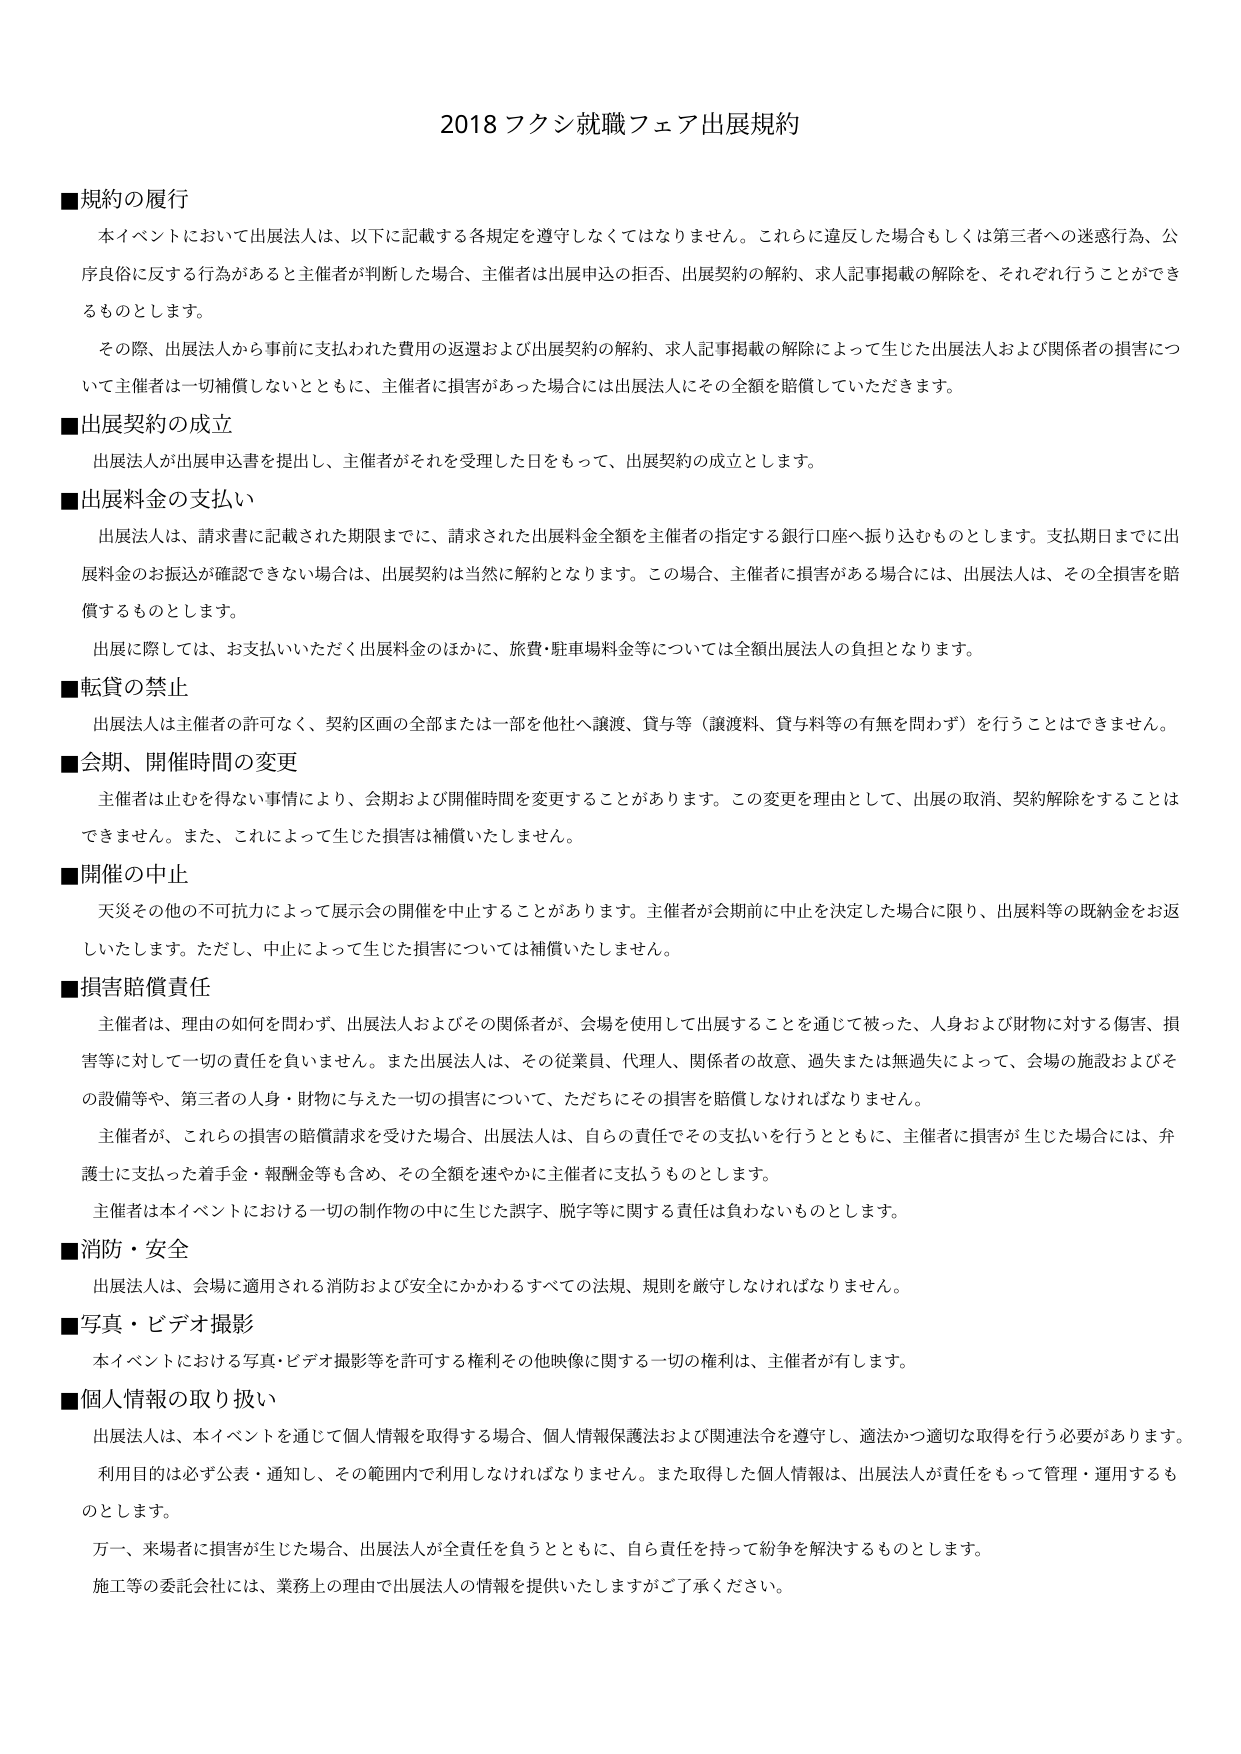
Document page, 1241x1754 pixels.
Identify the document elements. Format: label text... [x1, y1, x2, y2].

text 万一、来場者に損害が生じた場合、出展法人が全責任を負うとともに、自ら責任を持って紛争を解決するものとします。 [59, 1529, 1181, 1567]
text 本イベントにおける写真･ビデオ撮影等を許可する権利その他映像に関する一切の権利は、主催者が有します。 [59, 1342, 1181, 1379]
text 主催者は本イベントにおける一切の制作物の中に生じた誤字、脱字等に関する責任は負わないものとします。 [59, 1192, 1181, 1229]
text ■規約の履行 [59, 179, 1181, 217]
text 出展法人は、会場に適用される消防および安全にかかわるすべての法規、規則を厳守しなければなりません。 [59, 1267, 1181, 1304]
text 主催者が、これらの損害の賠償請求を受けた場合、出展法人は、自らの責任でその支払いを行うとともに、主催者に損害が 生じた場合には、弁護士に支払った着手金・報酬金等も含め、その全額を速やかに主催者に支払うものとします。 [81, 1117, 1181, 1192]
text 2018フクシ就職フェア出展規約 [59, 104, 1181, 142]
text ■出展契約の成立 [59, 404, 1181, 442]
text その際、出展法人から事前に支払われた費用の返還および出展契約の解約、求人記事掲載の解除によって生じた出展法人および関係者の損害について主催者は一切補償しないとともに、主催者に損害があった場合には出展法人にその全額を賠償していただきます。 [81, 329, 1181, 404]
text ■転貸の禁止 [59, 667, 1181, 704]
text ■出展料金の支払い [59, 479, 1181, 517]
text 施工等の委託会社には、業務上の理由で出展法人の情報を提供いたしますがご了承ください。 [59, 1567, 1181, 1604]
text 出展法人は、請求書に記載された期限までに、請求された出展料金全額を主催者の指定する銀行口座へ振り込むものとします。支払期日までに出展料金のお振込が確認できない場合は、出展契約は当然に解約となります。この場合、主催者に損害がある場合には、出展法人は、その全損害を賠償するものとします。 [81, 517, 1181, 629]
text 本イベントにおいて出展法人は、以下に記載する各規定を遵守しなくてはなりません。これらに違反した場合もしくは第三者への迷惑行為、公序良俗に反する行為があると主催者が判断した場合、主催者は出展申込の拒否、出展契約の解約、求人記事掲載の解除を、それぞれ行うことができるものとします。 [81, 217, 1181, 329]
text 出展法人は、本イベントを通じて個人情報を取得する場合、個人情報保護法および関連法令を遵守し、適法かつ適切な取得を行う必要があります。 [59, 1417, 1181, 1454]
text 主催者は、理由の如何を問わず、出展法人およびその関係者が、会場を使用して出展することを通じて被った、人身および財物に対する傷害、損害等に対して一切の責任を負いません。また出展法人は、その従業員、代理人、関係者の故意、過失または無過失によって、会場の施設およびその設備等や、第三者の人身・財物に与えた一切の損害について、ただちにその損害を賠償しなければなりません。 [81, 1004, 1181, 1117]
text 主催者は止むを得ない事情により、会期および開催時間を変更することがあります。この変更を理由として、出展の取消、契約解除をすることはできません。また、これによって生じた損害は補償いたしません。 [81, 779, 1181, 854]
text ■会期、開催時間の変更 [59, 742, 1181, 779]
text 天災その他の不可抗力によって展示会の開催を中止することがあります。主催者が会期前に中止を決定した場合に限り、出展料等の既納金をお返しいたします。ただし、中止によって生じた損害については補償いたしません。 [81, 892, 1181, 967]
text ■写真・ビデオ撮影 [59, 1304, 1181, 1342]
text 利用目的は必ず公表・通知し、その範囲内で利用しなければなりません。また取得した個人情報は、出展法人が責任をもって管理・運用するものとします。 [81, 1454, 1181, 1529]
text ■損害賠償責任 [59, 967, 1181, 1004]
text ■個人情報の取り扱い [59, 1379, 1181, 1417]
text 出展に際しては、お支払いいただく出展料金のほかに、旅費･駐車場料金等については全額出展法人の負担となります。 [59, 629, 1181, 667]
text ■消防・安全 [59, 1229, 1181, 1267]
text ■開催の中止 [59, 854, 1181, 892]
text 出展法人は主催者の許可なく、契約区画の全部または一部を他社へ譲渡、貸与等（譲渡料、貸与料等の有無を問わず）を行うことはできません。 [59, 704, 1181, 742]
text 出展法人が出展申込書を提出し、主催者がそれを受理した日をもって、出展契約の成立とします。 [59, 442, 1181, 479]
